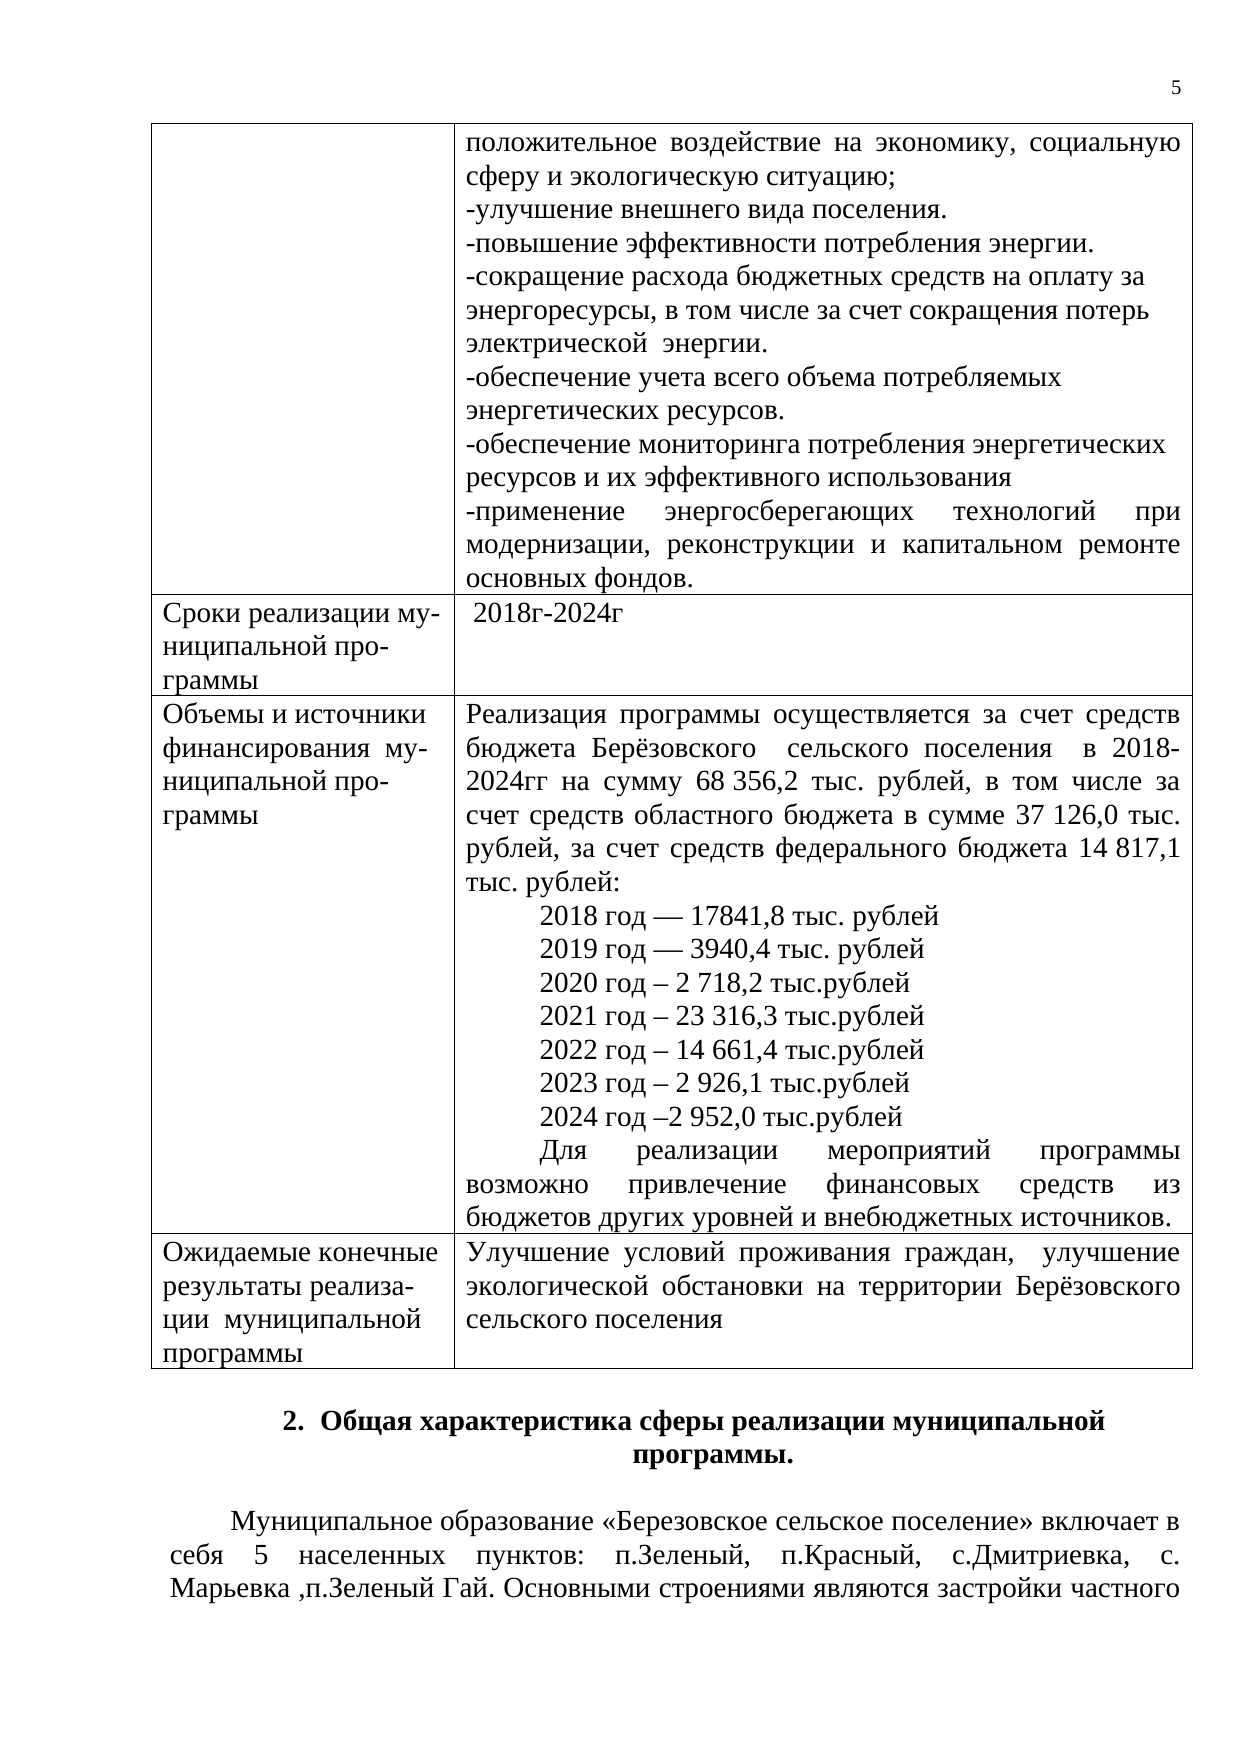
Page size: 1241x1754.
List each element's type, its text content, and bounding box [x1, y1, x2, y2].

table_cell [152, 124, 454, 594]
table_cell Объемы и источники финансирования муниципальной программы [152, 696, 454, 1233]
table_cell Сроки реализации муниципальной программы [152, 595, 454, 695]
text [169, 1503, 1181, 1604]
table_cell Реализация программы осуществляется за счет средств бюджета Берёзовского сельского поселения в 2018-2024гг на сумму 68 356,2 тыс. рублей, в том числе за счет средств областного бюджета в сумме 37 126,0 тыс. рублей, за счет средств федерального бюджета 14 817,1 тыс. рублей: 2018 год — 17841,8 тыс. рублей 2019 год — 3940,4 тыс. рублей 2020 год – 2 718,2 тыс.рублей 2021 год – 23 316,3 тыс.рублей 2022 год – 14 661,4 тыс.рублей 2023 год – 2 926,1 тыс.рублей 2024 год –2 952,0 тыс.рублей Для реализации мероприятий программы возможно привлечение финансовых средств из бюджетов других уровней и внебюджетных источников. [455, 696, 1192, 1233]
table_cell 2018г-2024г [455, 595, 1192, 695]
table_cell Улучшение условий проживания граждан, улучшение экологической обстановки на территории Берёзовского сельского поселения [455, 1234, 1192, 1368]
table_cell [455, 124, 1192, 594]
table_cell Ожидаемые конечные результаты реализации муниципальной программы [152, 1234, 454, 1368]
list Общая характеристика сферы реализации муниципальной программы. [207, 1403, 1181, 1470]
